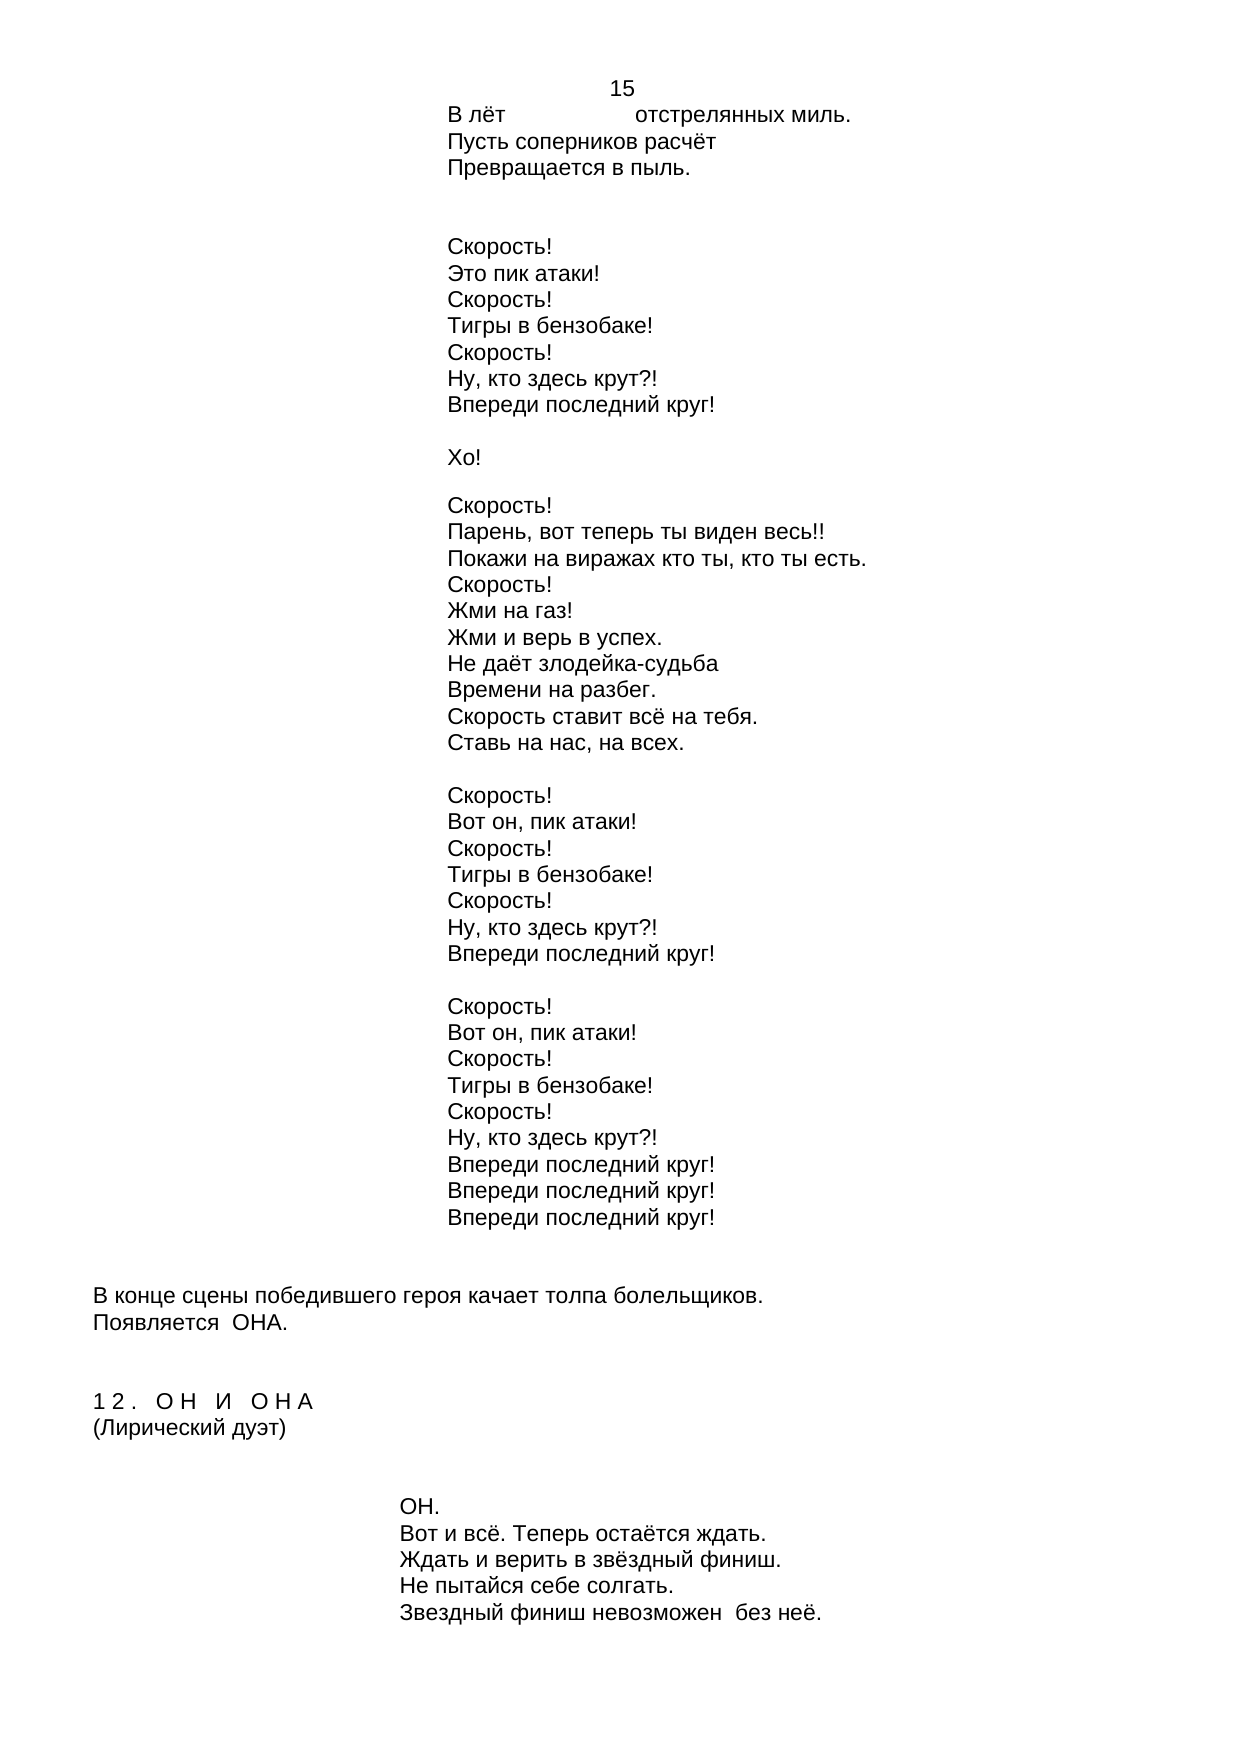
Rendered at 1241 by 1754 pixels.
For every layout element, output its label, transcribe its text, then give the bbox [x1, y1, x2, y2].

text Жми и верь в успех. [447, 624, 1152, 650]
text Скорость! [447, 338, 1152, 365]
text Скорость! [447, 834, 1152, 861]
text Впереди последний круг! [447, 940, 1152, 966]
text Вот он, пик атаки! [447, 1019, 1152, 1045]
text 12. ОН И ОНА [93, 1388, 1152, 1414]
text В конце сцены победившего героя качает толпа болельщиков. [93, 1282, 1152, 1309]
text Скорость! [447, 1045, 1152, 1072]
text Ну, кто здесь крут?! [447, 913, 1152, 940]
text Впереди последний круг! [447, 1203, 1152, 1230]
text Скорость! [447, 492, 1152, 518]
text Времени на разбег. [447, 676, 1152, 703]
text Превращается в пыль. [447, 154, 1152, 180]
text Тигры в бензобаке! [447, 1072, 1152, 1098]
text Пусть соперников расчёт [447, 128, 1152, 154]
text Скорость! [447, 233, 1152, 259]
text Не даёт злодейка-судьба [447, 650, 1152, 676]
text Скорость! [447, 993, 1152, 1019]
text Скорость! [447, 1098, 1152, 1124]
text Хо! [447, 444, 1152, 470]
text Впереди последний круг! [447, 1177, 1152, 1203]
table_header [388, 1493, 1141, 1651]
text Ну, кто здесь крут?! [447, 365, 1152, 391]
text Жми на газ! [447, 597, 1152, 624]
text Это пик атаки! [447, 259, 1152, 286]
text Скорость! [447, 286, 1152, 312]
text Скорость! [447, 571, 1152, 597]
text Скорость! [447, 782, 1152, 808]
text Впереди последний круг! [447, 391, 1152, 418]
text Появляется ОНА. [93, 1309, 1152, 1335]
text Ставь на нас, на всех. [447, 729, 1152, 755]
text Тигры в бензобаке! [447, 861, 1152, 887]
text Скорость! [447, 887, 1152, 913]
text Парень, вот теперь ты виден весь!! Покажи на виражах кто ты, кто ты есть. [447, 518, 1152, 571]
text Вот он, пик атаки! [447, 808, 1152, 834]
text (Лирический дуэт) [93, 1414, 1152, 1441]
text Тигры в бензобаке! [447, 312, 1152, 338]
text В лёт отстрелянных миль. [447, 101, 1152, 128]
text Скорость ставит всё на тебя. [447, 703, 1152, 729]
text Ну, кто здесь крут?! [447, 1124, 1152, 1151]
text Впереди последний круг! [447, 1151, 1152, 1177]
